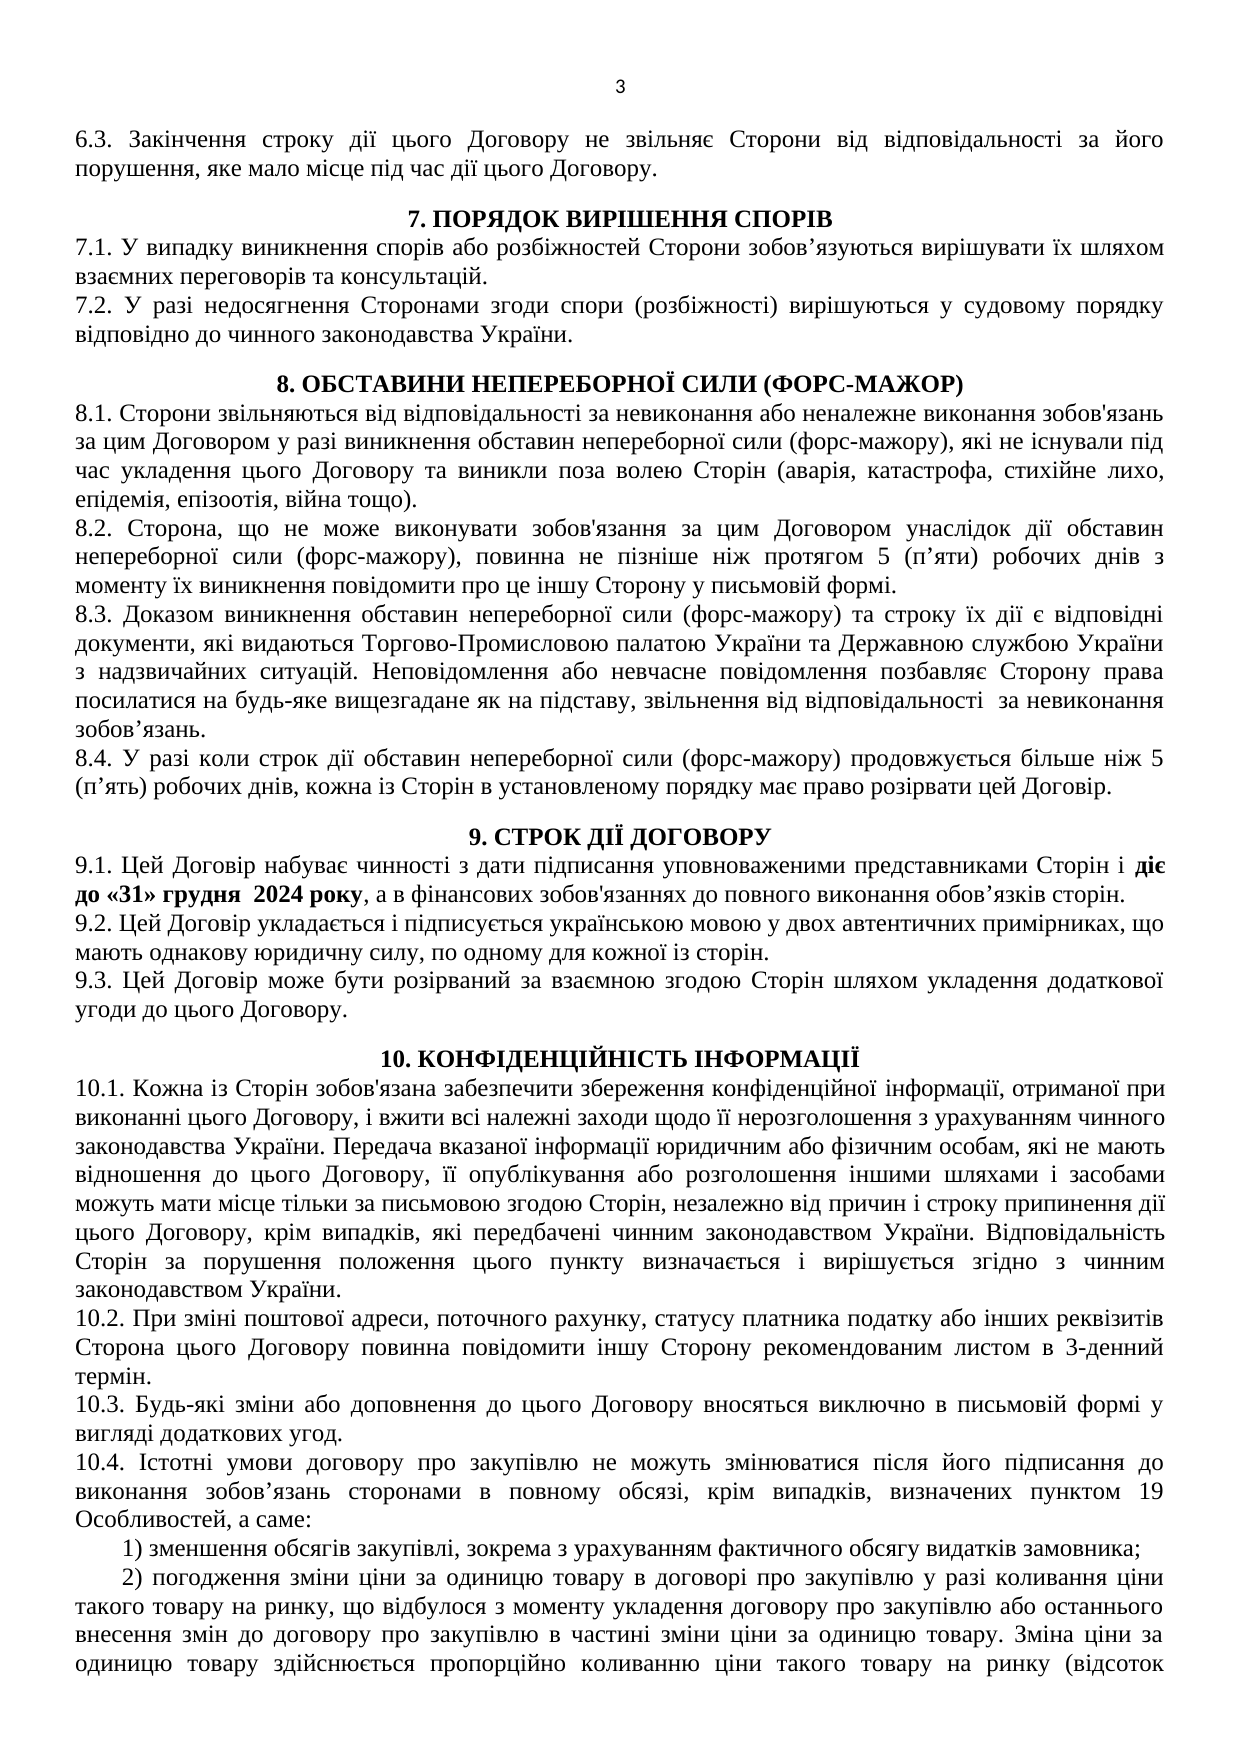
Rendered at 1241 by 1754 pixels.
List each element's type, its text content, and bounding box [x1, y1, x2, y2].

text 7.1. У випадку виникнення спорів або розбіжностей Сторони зобов’язуються вирішувати їх шляхом взаємних переговорів та консультацій. [75, 232, 1165, 290]
text 8.3. Доказом виникнення обставин непереборної сили (форс-мажору) та строку їх дії є відповідні документи, які видаються Торгово-Промисловою палатою України та Державною службою України з надзвичайних ситуацій. Неповідомлення або невчасне повідомлення позбавляє Сторону права посилатися на будь-яке вищезгадане як на підставу, звільнення від відповідальності за невиконання зобов’язань. [75, 599, 1165, 743]
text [75, 1562, 1165, 1677]
text 6.3. Закінчення строку дії цього Договору не звільняє Сторони від відповідальності за його порушення, яке мало місце під час дії цього Договору. [75, 124, 1165, 182]
text 10.3. Будь-які зміни або доповнення до цього Договору вносяться виключно в письмовій формі у вигляді додаткових угод. [75, 1389, 1165, 1447]
text 1) зменшення обсягів закупівлі, зокрема з урахуванням фактичного обсягу видатків замовника; [75, 1533, 1165, 1562]
text 7. ПОРЯДОК ВИРІШЕННЯ СПОРІВ [75, 204, 1165, 232]
text 8.4. У разі коли строк дії обставин непереборної сили (форс-мажору) продовжується більше ніж 5 (п’ять) робочих днів, кожна із Сторін в установленому порядку має право розірвати цей Договір. [75, 743, 1165, 800]
text 7.2. У разі недосягнення Сторонами згоди спори (розбіжності) вирішуються у судовому порядку відповідно до чинного законодавства України. [75, 290, 1165, 347]
text 9.1. Цей Договір набуває чинності з дати підписання уповноваженими представниками Сторін і діє до «31» грудня 2024 року, а в фінансових зобов'язаннях до повного виконання обов’язків сторін. [75, 851, 1165, 908]
text 9. СТРОК ДІЇ ДОГОВОРУ [75, 822, 1165, 851]
text 10.1. Кожна із Сторін зобов'язана забезпечити збереження конфіденційної інформації, отриманої при виконанні цього Договору, і вжити всі належні заходи щодо її нерозголошення з урахуванням чинного законодавства України. Передача вказаної інформації юридичним або фізичним особам, які не мають відношення до цього Договору, її опублікування або розголошення іншими шляхами і засобами можуть мати місце тільки за письмовою згодою Сторін, незалежно від причин і строку припинення дії цього Договору, крім випадків, які передбачені чинним законодавством України. Відповідальність Сторін за порушення положення цього пункту визначається і вирішується згідно з чинним законодавством України. [75, 1073, 1165, 1303]
text 8.2. Сторона, що не може виконувати зобов'язання за цим Договором унаслідок дії обставин непереборної сили (форс-мажору), повинна не пізніше ніж протягом 5 (п’яти) робочих днів з моменту їх виникнення повідомити про це іншу Сторону у письмовій формі. [75, 513, 1165, 599]
text 10.2. При зміні поштової адреси, поточного рахунку, статусу платника податку або інших реквізитів Сторона цього Договору повинна повідомити іншу Сторону рекомендованим листом в 3-денний термін. [75, 1303, 1165, 1389]
text 10.4. Істотні умови договору про закупівлю не можуть змінюватися після його підписання до виконання зобов’язань сторонами в повному обсязі, крім випадків, визначених пунктом 19 Особливостей, а саме: [75, 1447, 1165, 1533]
text 9.3. Цей Договір може бути розірваний за взаємною згодою Сторін шляхом укладення додаткової угоди до цього Договору. [75, 966, 1165, 1023]
text 10. Конфіденційність інформації [75, 1044, 1165, 1073]
text 8. ОБСТАВИНИ НЕПЕРЕБОРНОЇ СИЛИ (ФОРС-МАЖОР) [75, 369, 1165, 398]
text 8.1. Сторони звільняються від відповідальності за невиконання або неналежне виконання зобов'язань за цим Договором у разі виникнення обставин непереборної сили (форс-мажору), які не існували під час укладення цього Договору та виникли поза волею Сторін (аварія, катастрофа, стихійне лихо, епідемія, епізоотія, війна тощо). [75, 398, 1165, 513]
text 9.2. Цей Договір укладається і підписується українською мовою у двох автентичних примірниках, що мають однакову юридичну силу, по одному для кожної із сторін. [75, 908, 1165, 966]
